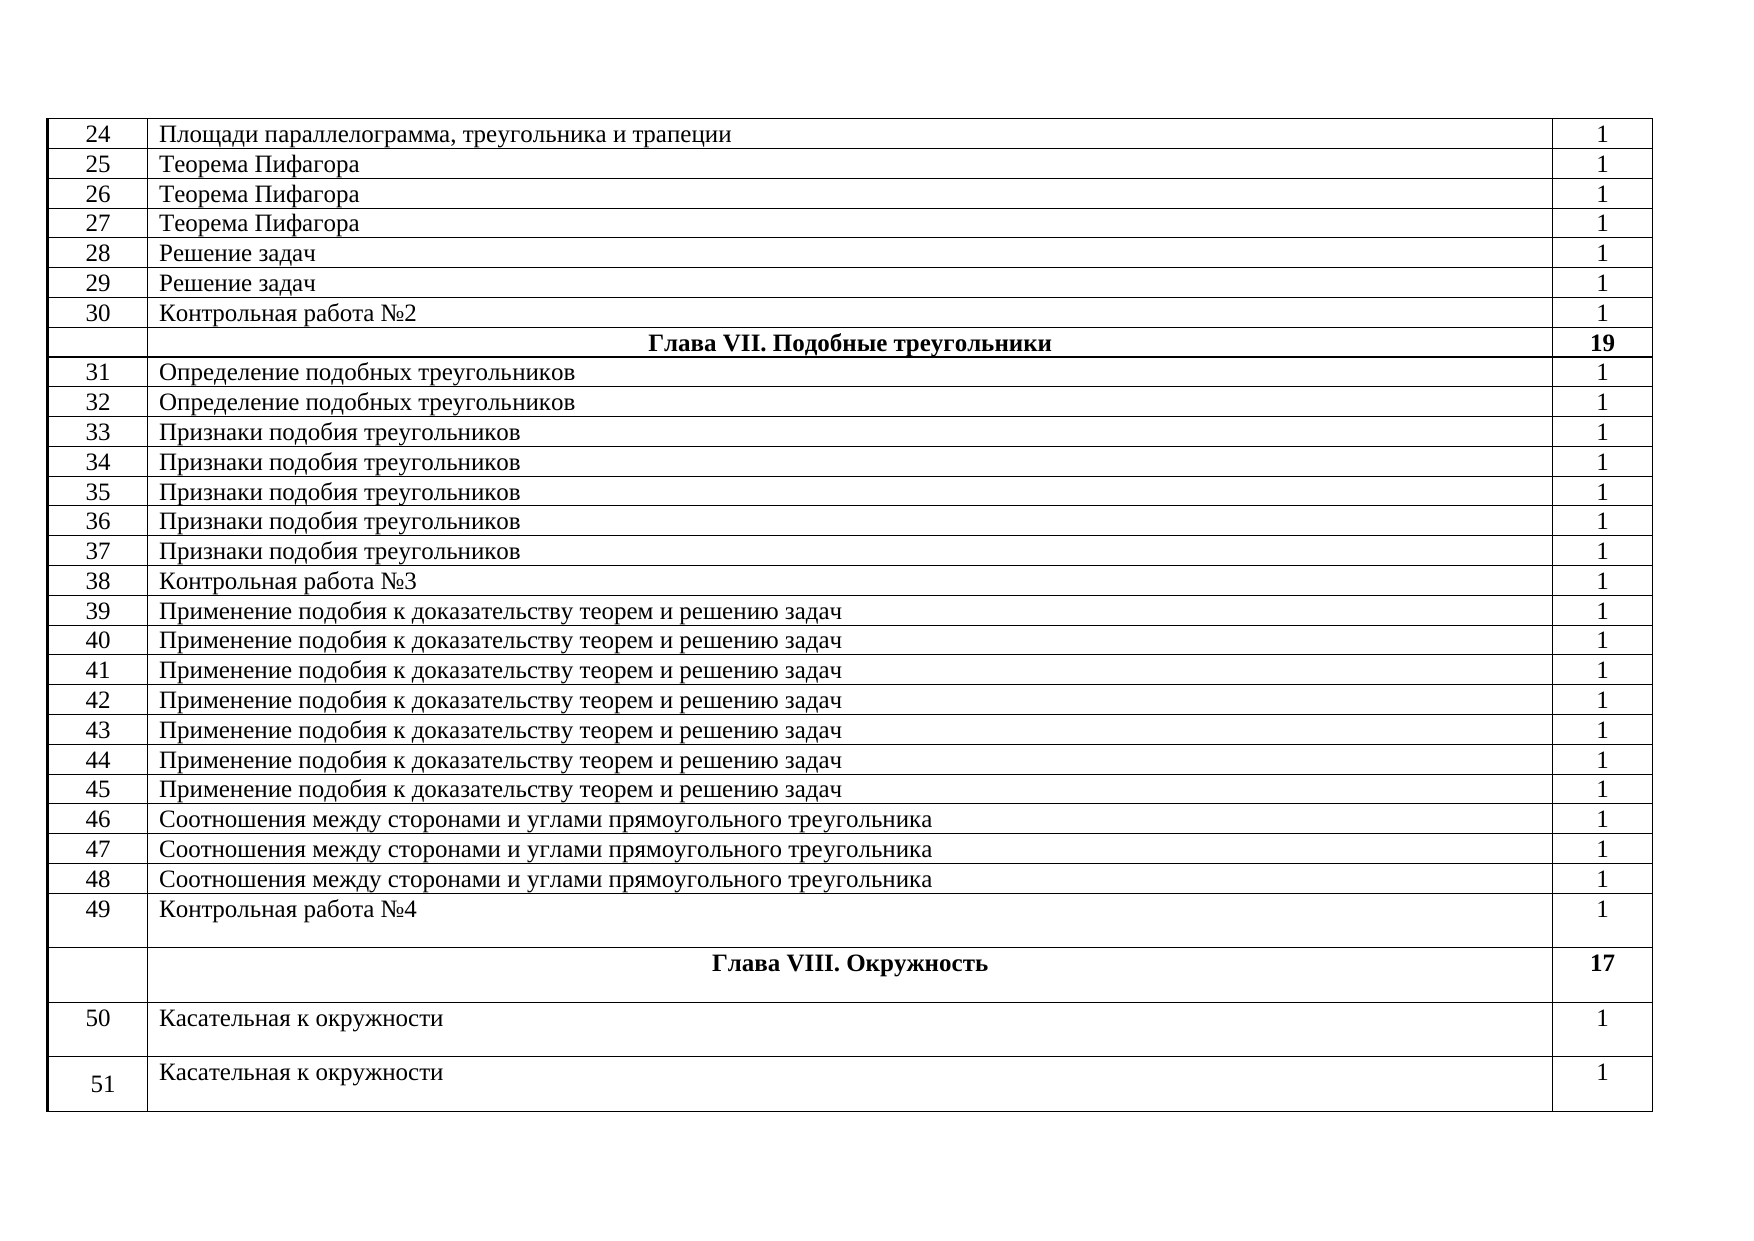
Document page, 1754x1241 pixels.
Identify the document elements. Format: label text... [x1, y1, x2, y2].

table_cell 34 [49, 447, 147, 476]
table_cell Решение задач [148, 268, 1552, 297]
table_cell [148, 119, 1552, 148]
table_cell 1 [1553, 655, 1652, 684]
table_cell 1 [1553, 387, 1652, 416]
table_cell 47 [49, 834, 147, 863]
table_cell 51 [49, 1057, 147, 1111]
table_cell [49, 948, 147, 1002]
table_cell 50 [49, 1003, 147, 1056]
table_cell Применение подобия к доказательству теорем и решению задач [148, 715, 1552, 744]
table_cell 40 [49, 626, 147, 654]
table_cell Признаки подобия треугольников [148, 536, 1552, 565]
table_cell 1 [1553, 119, 1652, 148]
table_cell Признаки подобия треугольников [148, 417, 1552, 446]
table_cell 38 [49, 566, 147, 595]
table_cell 1 [1553, 417, 1652, 446]
table_cell 46 [49, 804, 147, 833]
table_cell 1 [1553, 179, 1652, 207]
table_cell 39 [49, 596, 147, 624]
table_cell 1 [1553, 894, 1652, 947]
table_cell Применение подобия к доказательству теорем и решению задач [148, 685, 1552, 714]
table_cell Решение задач [148, 238, 1552, 267]
table_cell 1 [1553, 1003, 1652, 1056]
table_cell 33 [49, 417, 147, 446]
table_cell 1 [1553, 358, 1652, 386]
table_cell 45 [49, 775, 147, 803]
table_cell Признаки подобия треугольников [148, 477, 1552, 505]
table_cell 1 [1553, 566, 1652, 595]
table_cell Определение подобных треугольников [148, 358, 1552, 386]
table_cell 29 [49, 268, 147, 297]
table_cell 1 [1553, 685, 1652, 714]
table_cell 1 [1553, 477, 1652, 505]
table_cell 1 [1553, 715, 1652, 744]
table_cell 1 [1553, 864, 1652, 893]
table_cell 1 [1553, 804, 1652, 833]
table_cell 1 [1553, 447, 1652, 476]
table_cell 1 [1553, 298, 1652, 327]
table_cell 25 [49, 149, 147, 178]
table_cell Признаки подобия треугольников [148, 447, 1552, 476]
table_cell 30 [49, 298, 147, 327]
table_cell 35 [49, 477, 147, 505]
table_cell Теорема Пифагора [148, 209, 1552, 237]
table_cell Соотношения между сторонами и углами прямоугольного треугольника [148, 834, 1552, 863]
table_cell 37 [49, 536, 147, 565]
table_cell 1 [1553, 775, 1652, 803]
table_cell 27 [49, 209, 147, 237]
table_cell Соотношения между сторонами и углами прямоугольного треугольника [148, 864, 1552, 893]
table_cell 1 [1553, 745, 1652, 773]
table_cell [148, 1057, 1552, 1111]
table_cell Контрольная работа №4 [148, 894, 1552, 947]
table_cell 1 [1553, 209, 1652, 237]
table_cell Глава VII. Подобные треугольники [148, 328, 1552, 356]
table_cell 1 [1553, 268, 1652, 297]
table_cell 1 [1553, 626, 1652, 654]
table_cell Касательная к окружности [148, 1003, 1552, 1056]
table_cell Применение подобия к доказательству теорем и решению задач [148, 596, 1552, 624]
table_cell Признаки подобия треугольников [148, 506, 1552, 535]
table_cell [49, 328, 147, 356]
table_cell 49 [49, 894, 147, 947]
table_cell 1 [1553, 596, 1652, 624]
table_cell Применение подобия к доказательству теорем и решению задач [148, 745, 1552, 773]
table_cell 1 [1553, 536, 1652, 565]
table_cell 48 [49, 864, 147, 893]
table_cell Применение подобия к доказательству теорем и решению задач [148, 775, 1552, 803]
table_cell 19 [1553, 328, 1652, 356]
table_cell Соотношения между сторонами и углами прямоугольного треугольника [148, 804, 1552, 833]
table_cell Определение подобных треугольников [148, 387, 1552, 416]
table_cell 44 [49, 745, 147, 773]
table_cell 24 [49, 119, 147, 148]
table_cell 1 [1553, 506, 1652, 535]
table_cell 26 [49, 179, 147, 207]
table_cell Контрольная работа №2 [148, 298, 1552, 327]
table_cell Теорема Пифагора [148, 149, 1552, 178]
table_cell 17 [1553, 948, 1652, 1002]
table_cell Применение подобия к доказательству теорем и решению задач [148, 626, 1552, 654]
table_cell 42 [49, 685, 147, 714]
table_cell 36 [49, 506, 147, 535]
table_cell 1 [1553, 834, 1652, 863]
table_cell 1 [1553, 1057, 1652, 1111]
table_cell Глава VIII. Окружность [148, 948, 1552, 1002]
table_cell 43 [49, 715, 147, 744]
table_cell Контрольная работа №3 [148, 566, 1552, 595]
table_cell Применение подобия к доказательству теорем и решению задач [148, 655, 1552, 684]
table_cell 1 [1553, 238, 1652, 267]
table_cell 32 [49, 387, 147, 416]
table_cell 31 [49, 358, 147, 386]
table_cell 41 [49, 655, 147, 684]
table_cell 28 [49, 238, 147, 267]
table_cell 1 [1553, 149, 1652, 178]
table_cell Теорема Пифагора [148, 179, 1552, 207]
